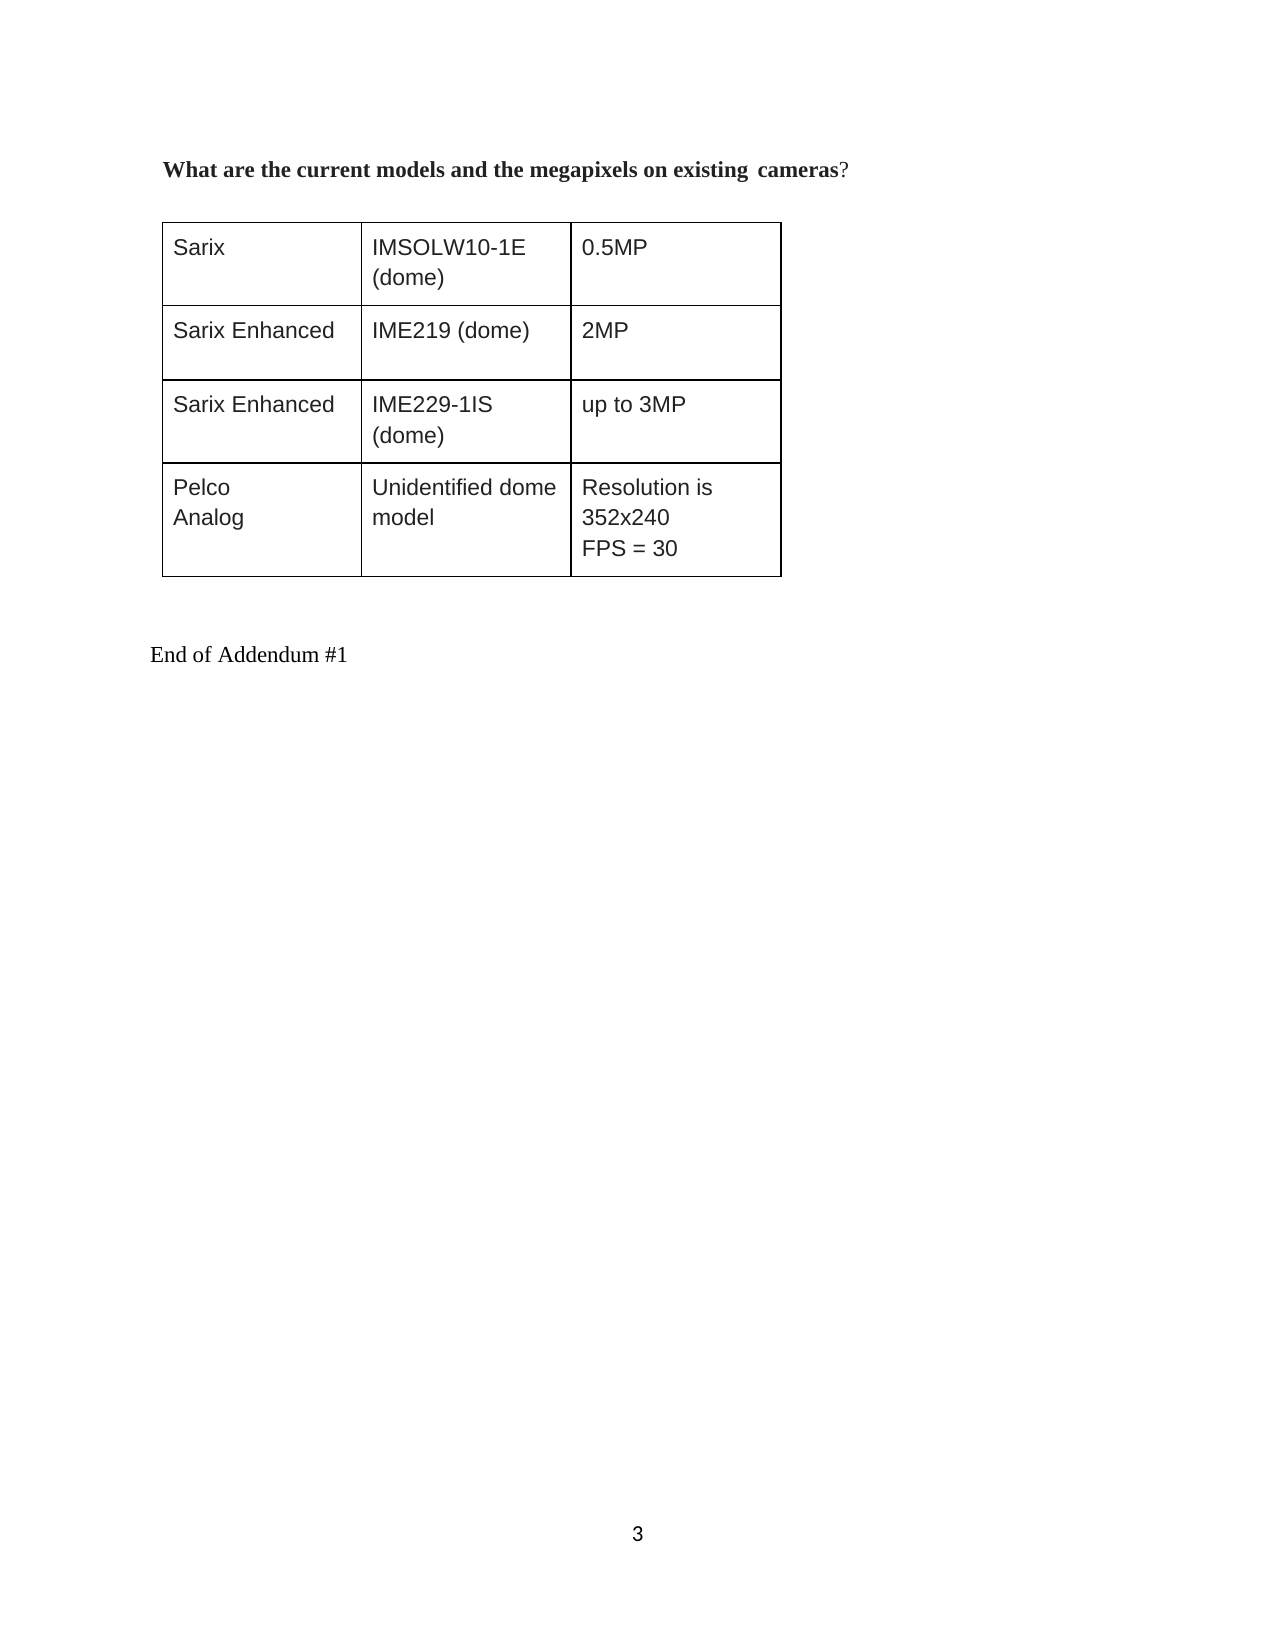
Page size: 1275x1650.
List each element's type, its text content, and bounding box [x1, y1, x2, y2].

subtitle What are the current models and the megapixels on existing cameras? [162, 156, 1125, 182]
table_cell Pelco Analog [163, 464, 361, 576]
table_header Sarix [163, 223, 361, 305]
table_cell Resolution is 352x240 FPS = 30 [572, 464, 780, 576]
text End of Addendum #1 [150, 641, 1125, 668]
table_cell Sarix Enhanced [163, 306, 361, 379]
table_cell IME219 (dome) [362, 306, 570, 379]
table_header IMSOLW10-1E (dome) [362, 223, 570, 305]
table_cell Sarix Enhanced [163, 381, 361, 462]
table_header 0.5MP [572, 223, 780, 305]
table_cell up to 3MP [572, 381, 780, 462]
table_cell 2MP [572, 306, 780, 379]
table_cell Unidentified dome model [362, 464, 570, 576]
table_cell IME229-1IS (dome) [362, 381, 570, 462]
